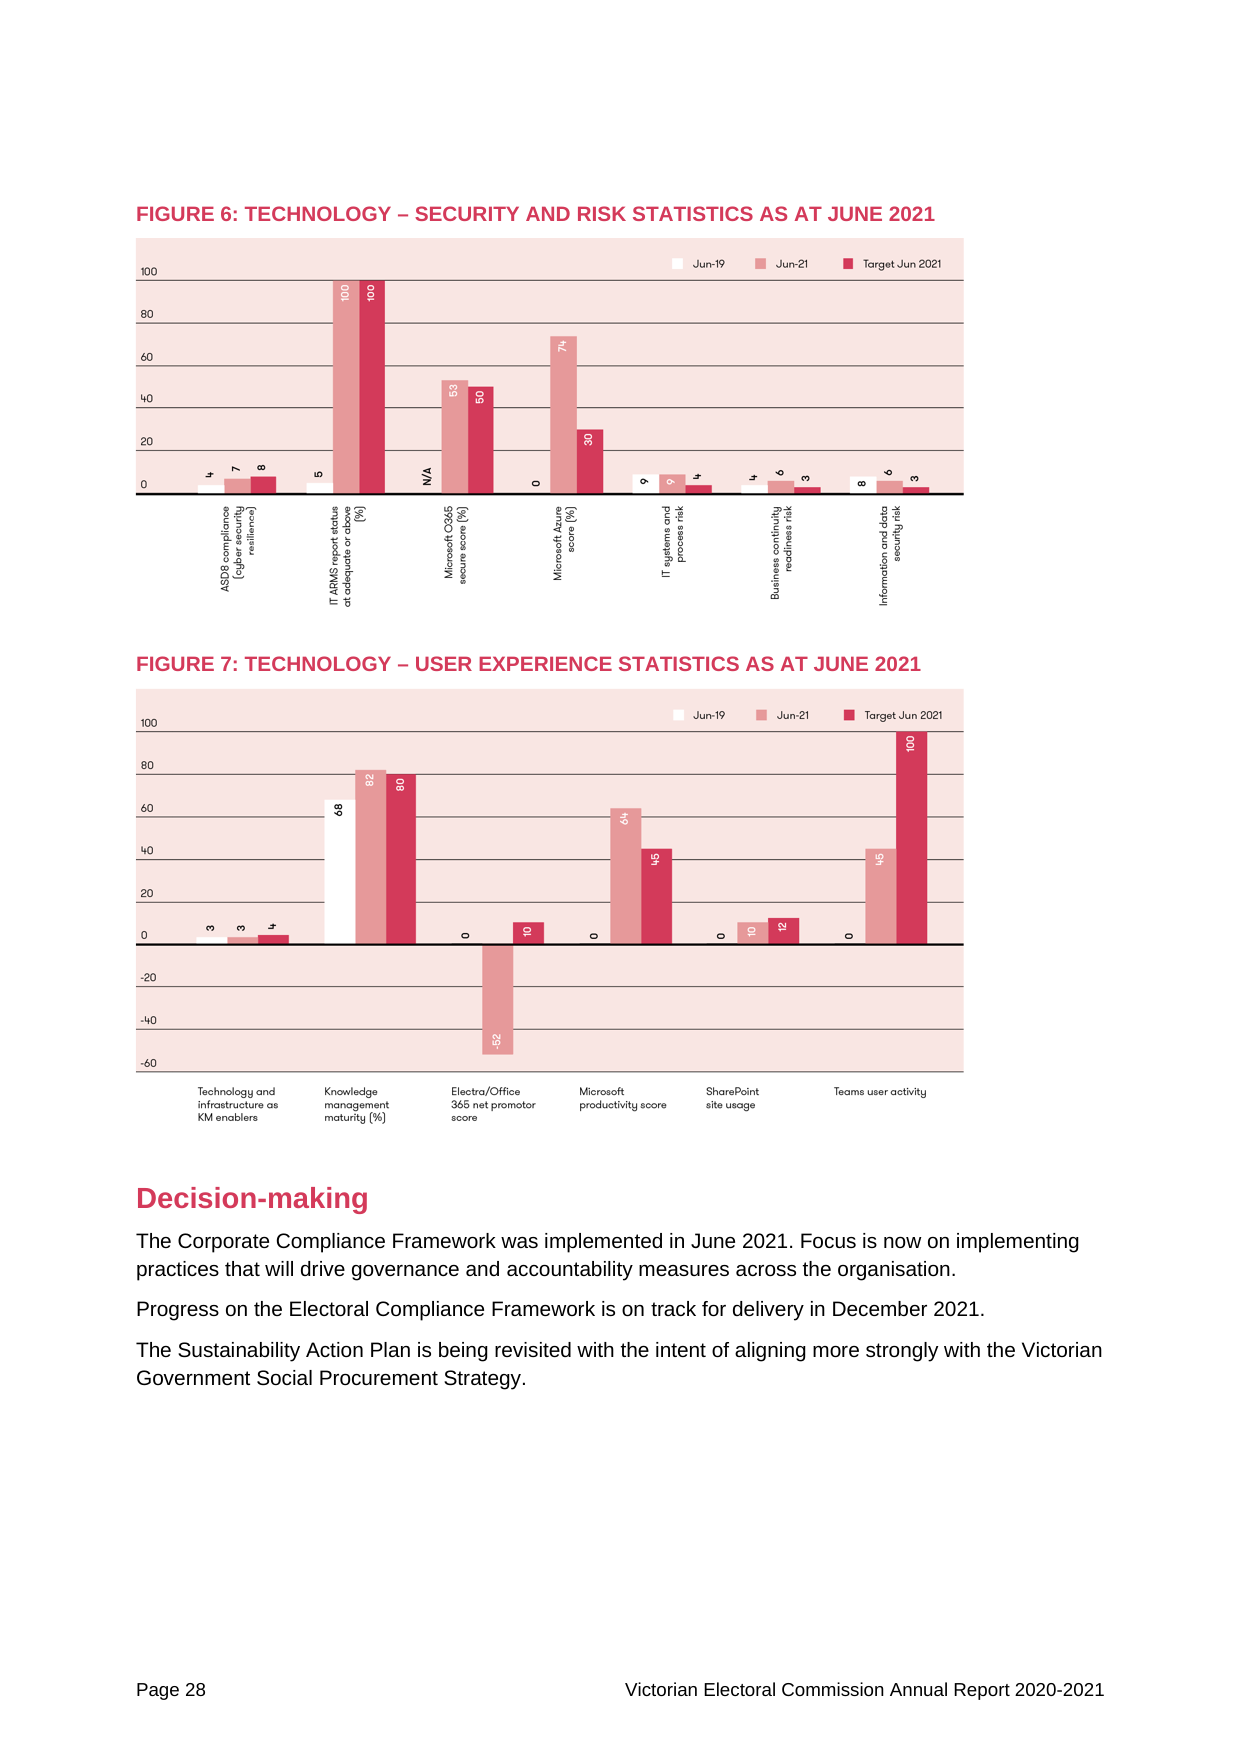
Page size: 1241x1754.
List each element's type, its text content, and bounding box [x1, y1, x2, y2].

text The Corporate Compliance Framework was implemented in June 2021. Focus is now on implementing practices that will drive governance and accountability measures across the organisation. [136, 1224, 1104, 1281]
picture [135, 238, 964, 627]
picture [135, 688, 964, 1144]
text The Sustainability Action Plan is being revisited with the intent of aligning more strongly with the Victorian Government Social Procurement Strategy. [136, 1334, 1104, 1390]
text Progress on the Electoral Compliance Framework is on track for delivery in December 2021. [136, 1293, 1104, 1321]
text Figure 6: Technology – Security and Risk statistics as at June 2021 [136, 202, 1104, 226]
text Figure 7: Technology – User Experience statistics as at June 2021 [136, 652, 1104, 676]
subtitle Decision-making [136, 1181, 1104, 1215]
